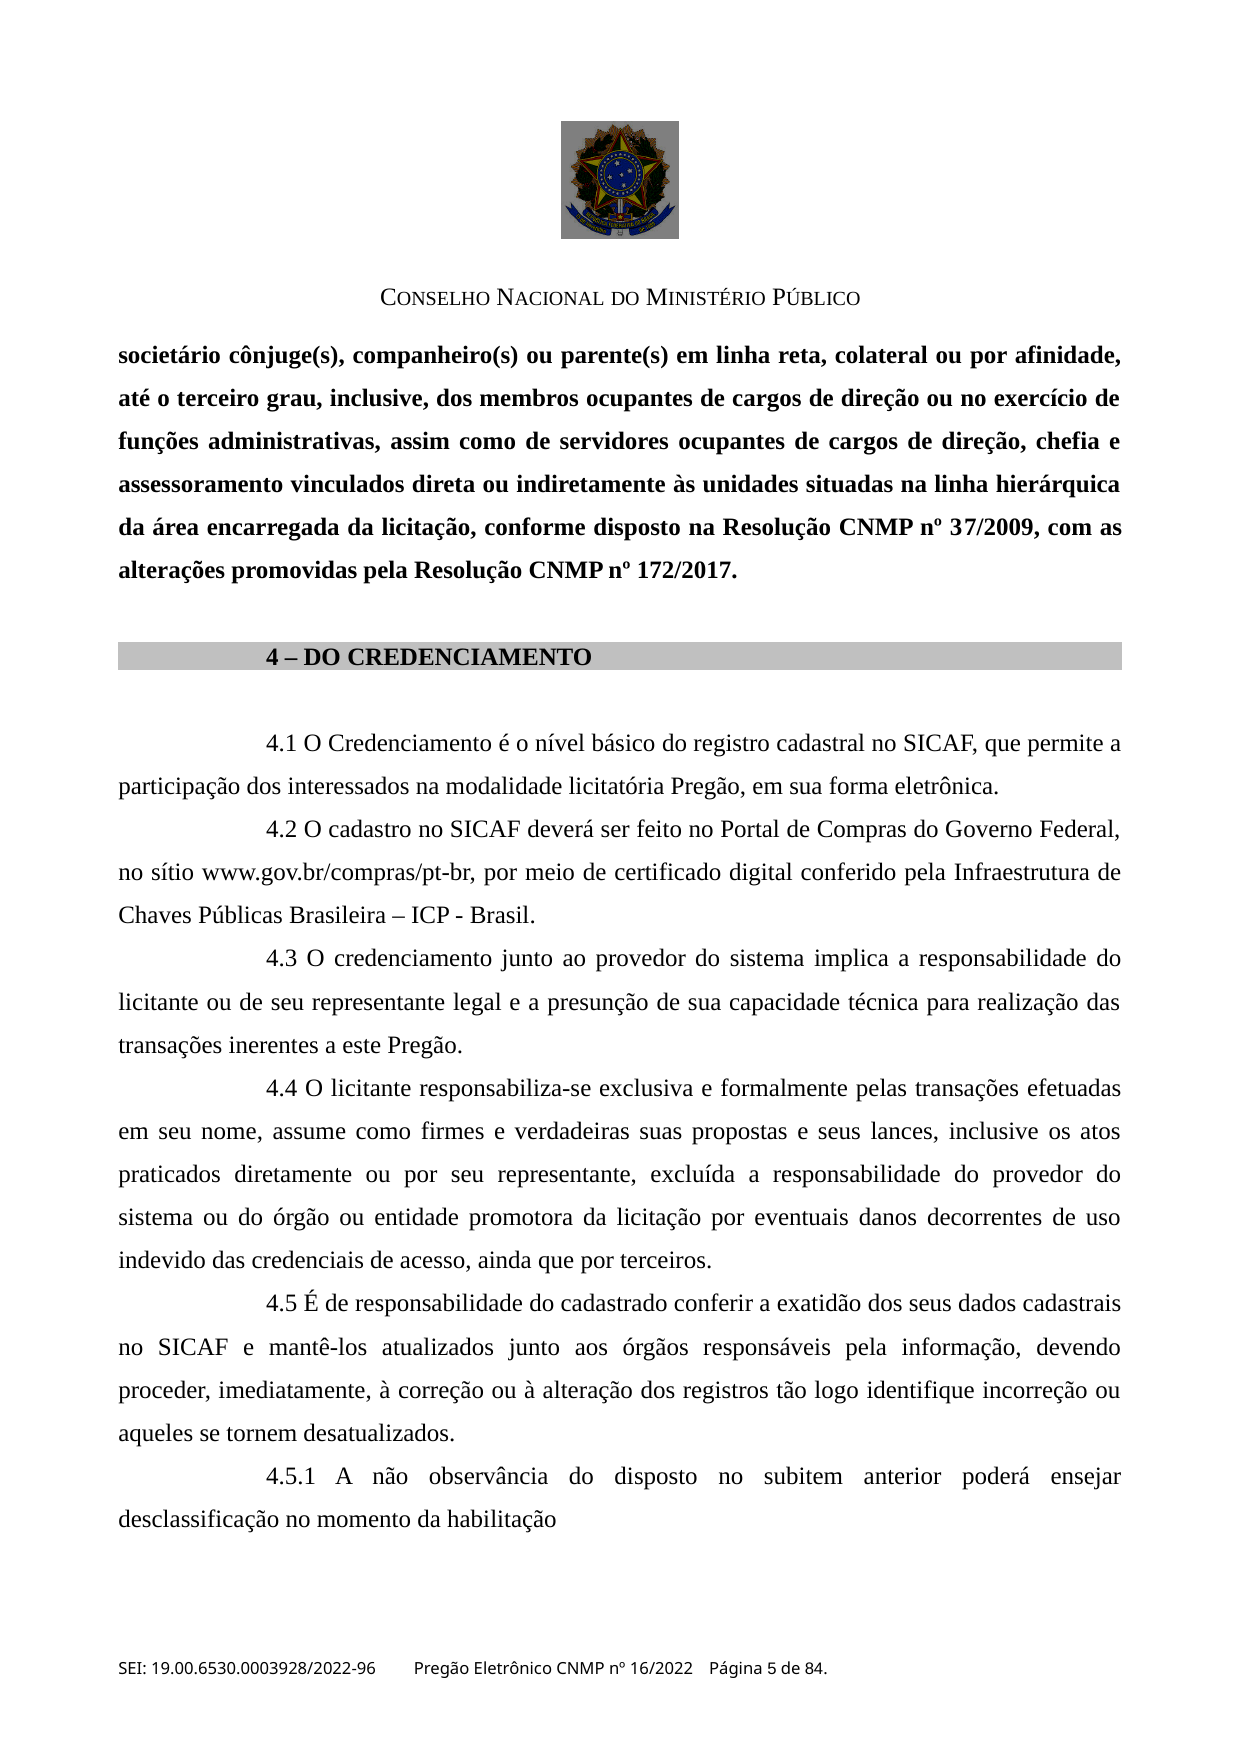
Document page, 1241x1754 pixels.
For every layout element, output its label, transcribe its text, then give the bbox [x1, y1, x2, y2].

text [118, 340, 1122, 584]
text 4.2 O cadastro no SICAF deverá ser feito no Portal de Compras do Governo Federal, no sítio www.gov.br/compras/pt-br, por meio de certificado digital conferido pela Infraestrutura de Chaves Públicas Brasileira – ICP - Brasil. [118, 814, 1122, 929]
text 4.4 O licitante responsabiliza-se exclusiva e formalmente pelas transações efetuadas em seu nome, assume como firmes e verdadeiras suas propostas e seus lances, inclusive os atos praticados diretamente ou por seu representante, excluída a responsabilidade do provedor do sistema ou do órgão ou entidade promotora da licitação por eventuais danos decorrentes de uso indevido das credenciais de acesso, ainda que por terceiros. [118, 1073, 1122, 1274]
text 4 – DO CREDENCIAMENTO [118, 642, 1122, 670]
text 4.3 O credenciamento junto ao provedor do sistema implica a responsabilidade do licitante ou de seu representante legal e a presunção de sua capacidade técnica para realização das transações inerentes a este Pregão. [118, 943, 1122, 1058]
text 4.5 É de responsabilidade do cadastrado conferir a exatidão dos seus dados cadastrais no SICAF e mantê-los atualizados junto aos órgãos responsáveis pela informação, devendo proceder, imediatamente, à correção ou à alteração dos registros tão logo identifique incorreção ou aqueles se tornem desatualizados. [118, 1288, 1122, 1447]
text 4.1 O Credenciamento é o nível básico do registro cadastral no SICAF, que permite a participação dos interessados na modalidade licitatória Pregão, em sua forma eletrônica. [118, 728, 1122, 800]
text 4.5.1 A não observância do disposto no subitem anterior poderá ensejar desclassificação no momento da habilitação [118, 1461, 1122, 1533]
